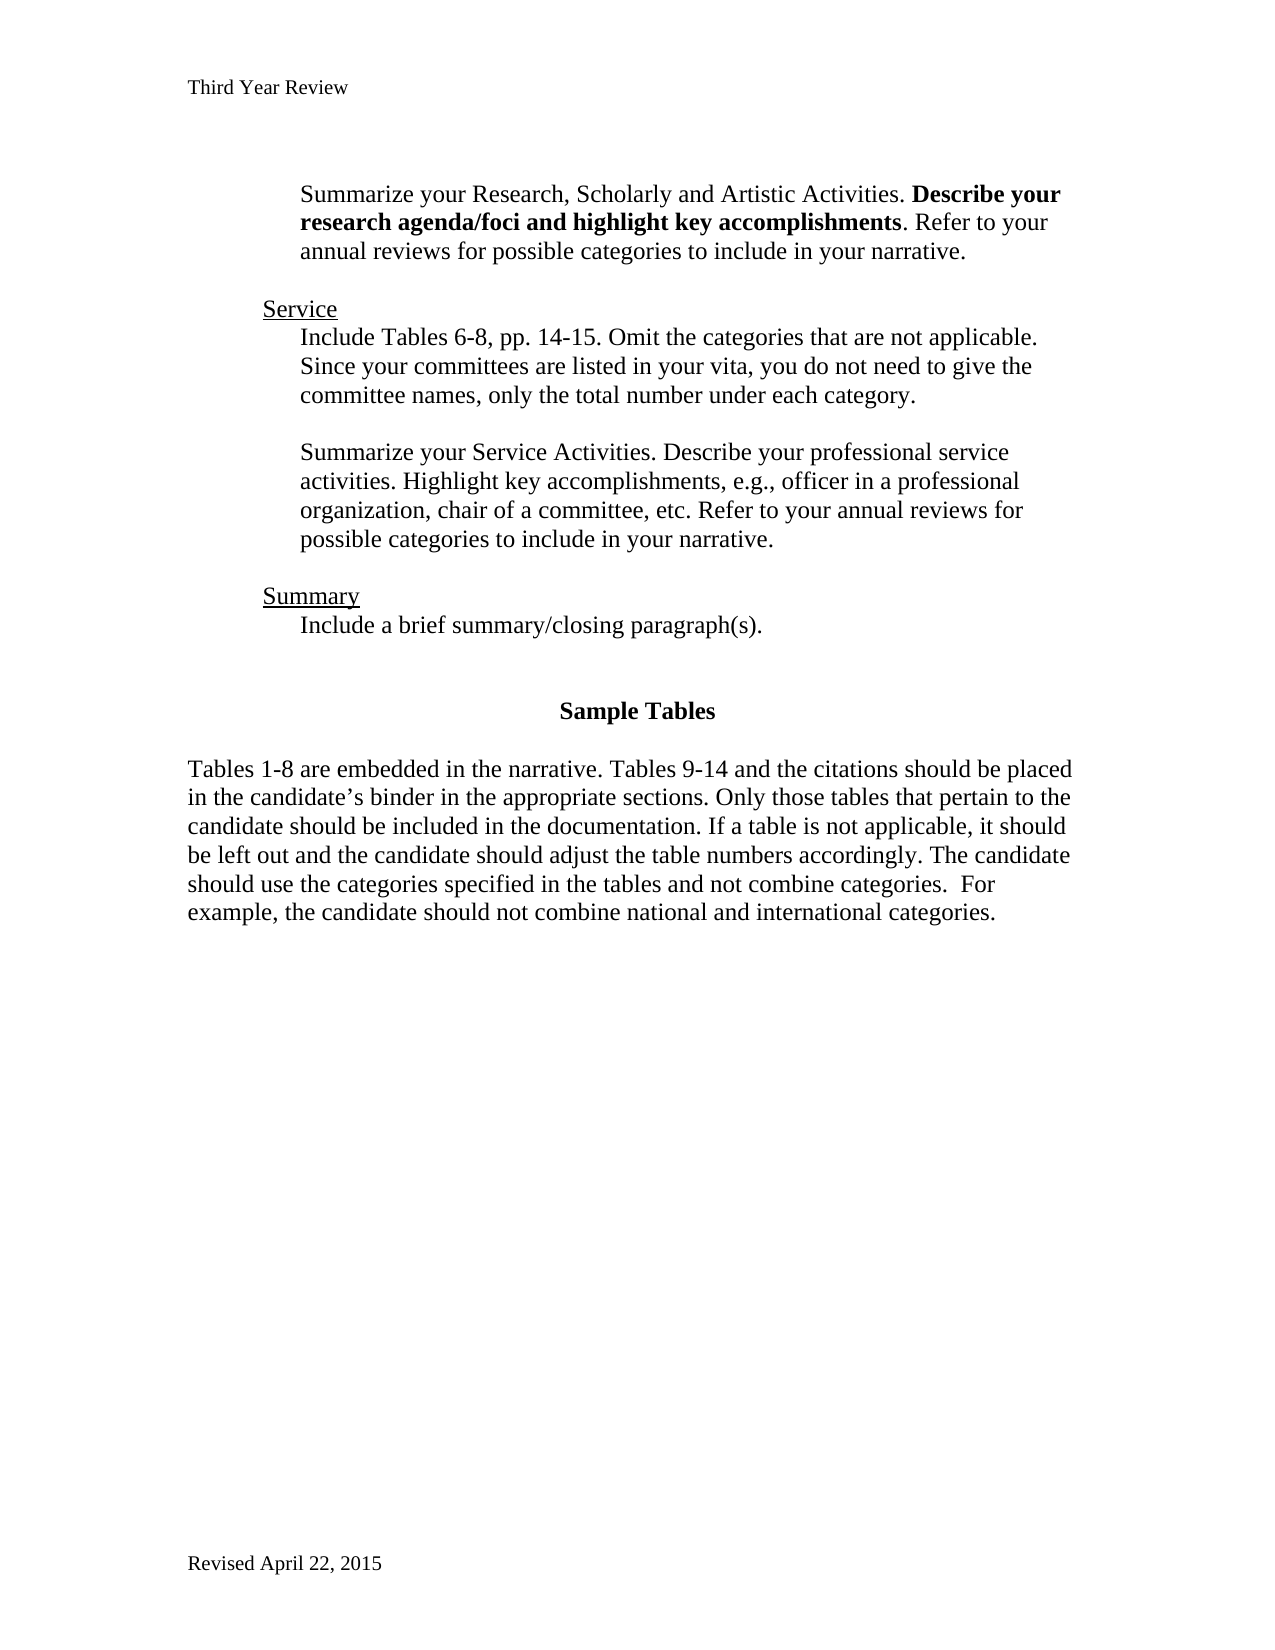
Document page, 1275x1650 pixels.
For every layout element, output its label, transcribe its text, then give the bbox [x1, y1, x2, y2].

text Sample Tables [187, 696, 1087, 725]
text Service [262, 294, 1087, 322]
text Include Tables 6-8, pp. 14-15. Omit the categories that are not applicable. Since your committees are listed in your vita, you do not need to give the committee names, only the total number under each category. [300, 322, 1087, 409]
text Tables 1-8 are embedded in the narrative. Tables 9-14 and the citations should be placed in the candidate’s binder in the appropriate sections. Only those tables that pertain to the candidate should be included in the documentation. If a table is not applicable, it should be left out and the candidate should adjust the table numbers accordingly. The candidate should use the categories specified in the tables and not combine categories. For example, the candidate should not combine national and international categories. [187, 754, 1087, 926]
text Summary [262, 581, 1087, 610]
text Summarize your Service Activities. Describe your professional service activities. Highlight key accomplishments, e.g., officer in a professional organization, chair of a committee, etc. Refer to your annual reviews for possible categories to include in your narrative. [300, 437, 1087, 552]
text Include a brief summary/closing paragraph(s). [300, 610, 1087, 639]
text Summarize your Research, Scholarly and Artistic Activities. Describe your research agenda/foci and highlight key accomplishments. Refer to your annual reviews for possible categories to include in your narrative. [300, 179, 1087, 265]
